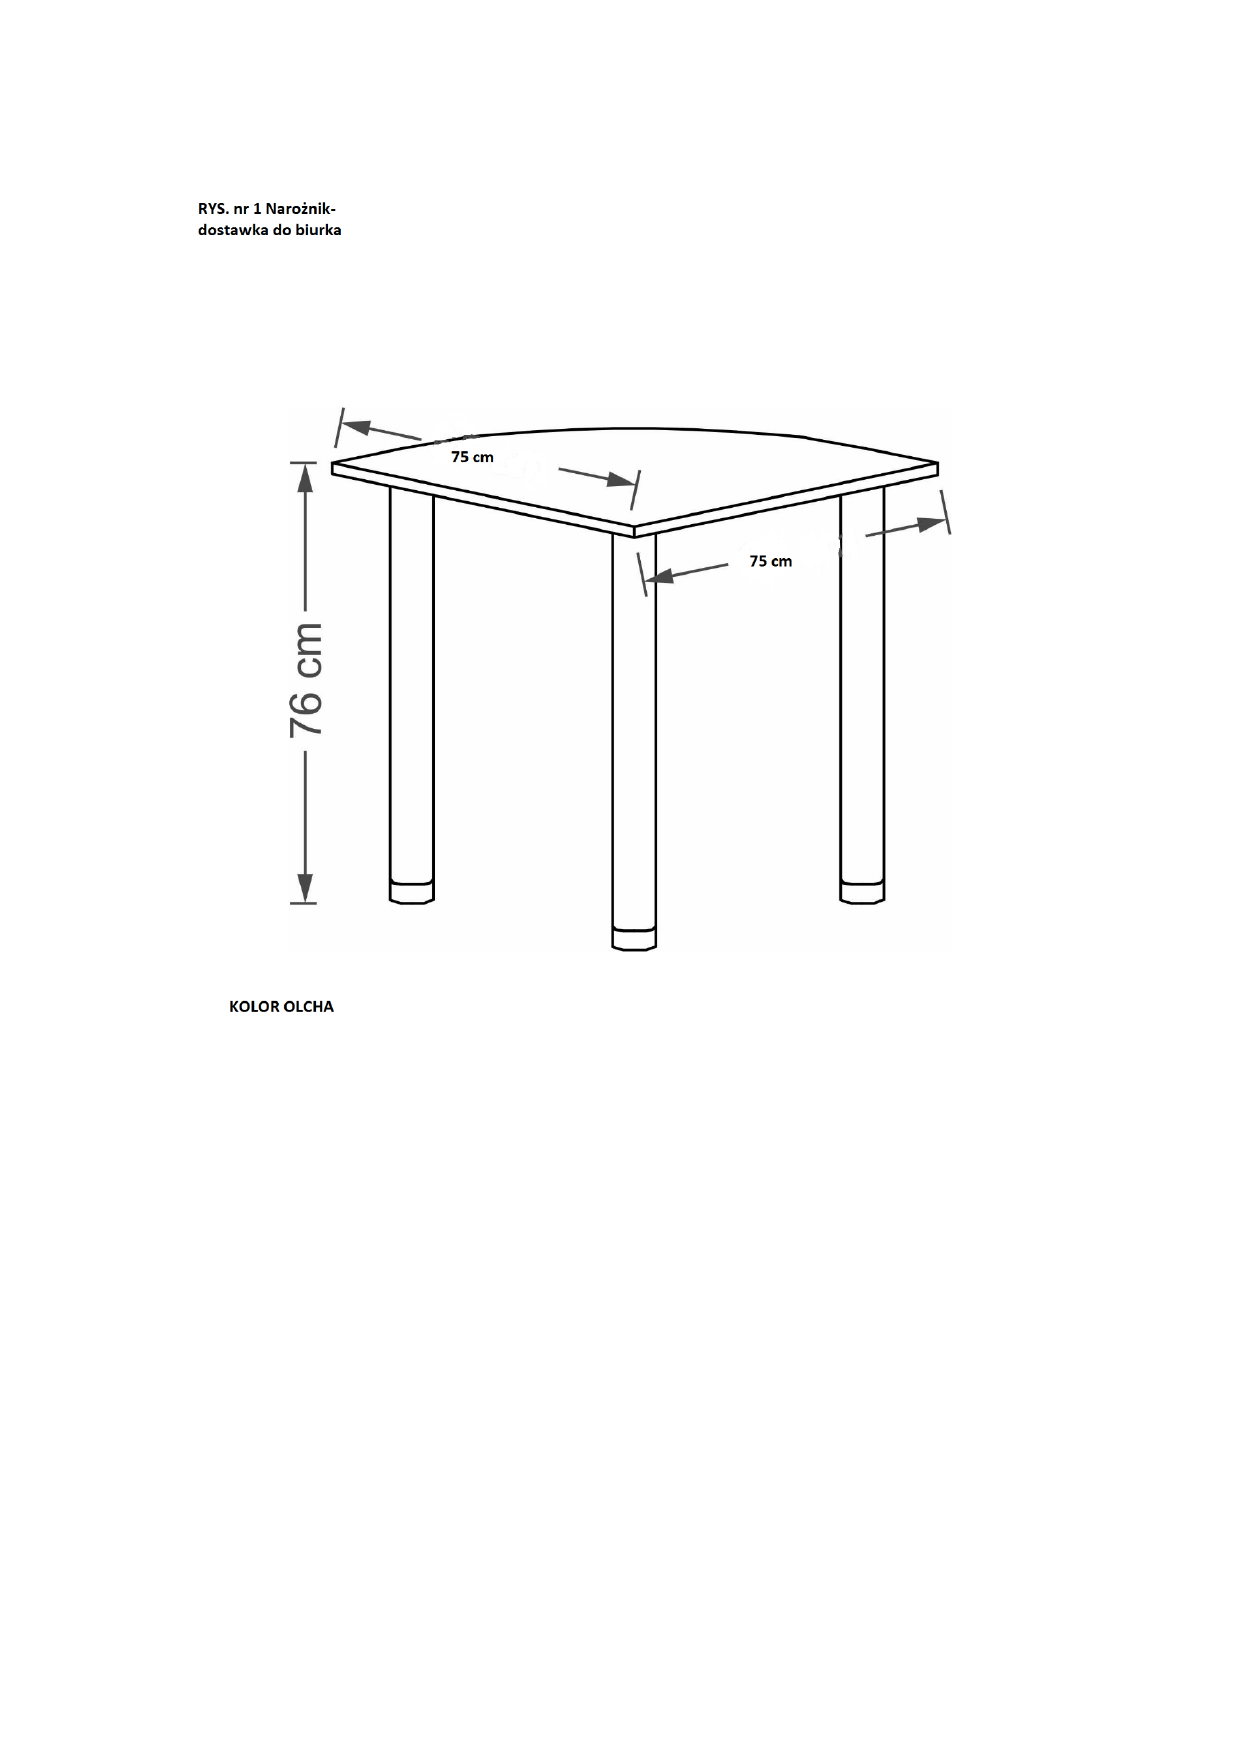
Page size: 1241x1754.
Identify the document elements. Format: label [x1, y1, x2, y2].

picture [147, 147, 1093, 1093]
